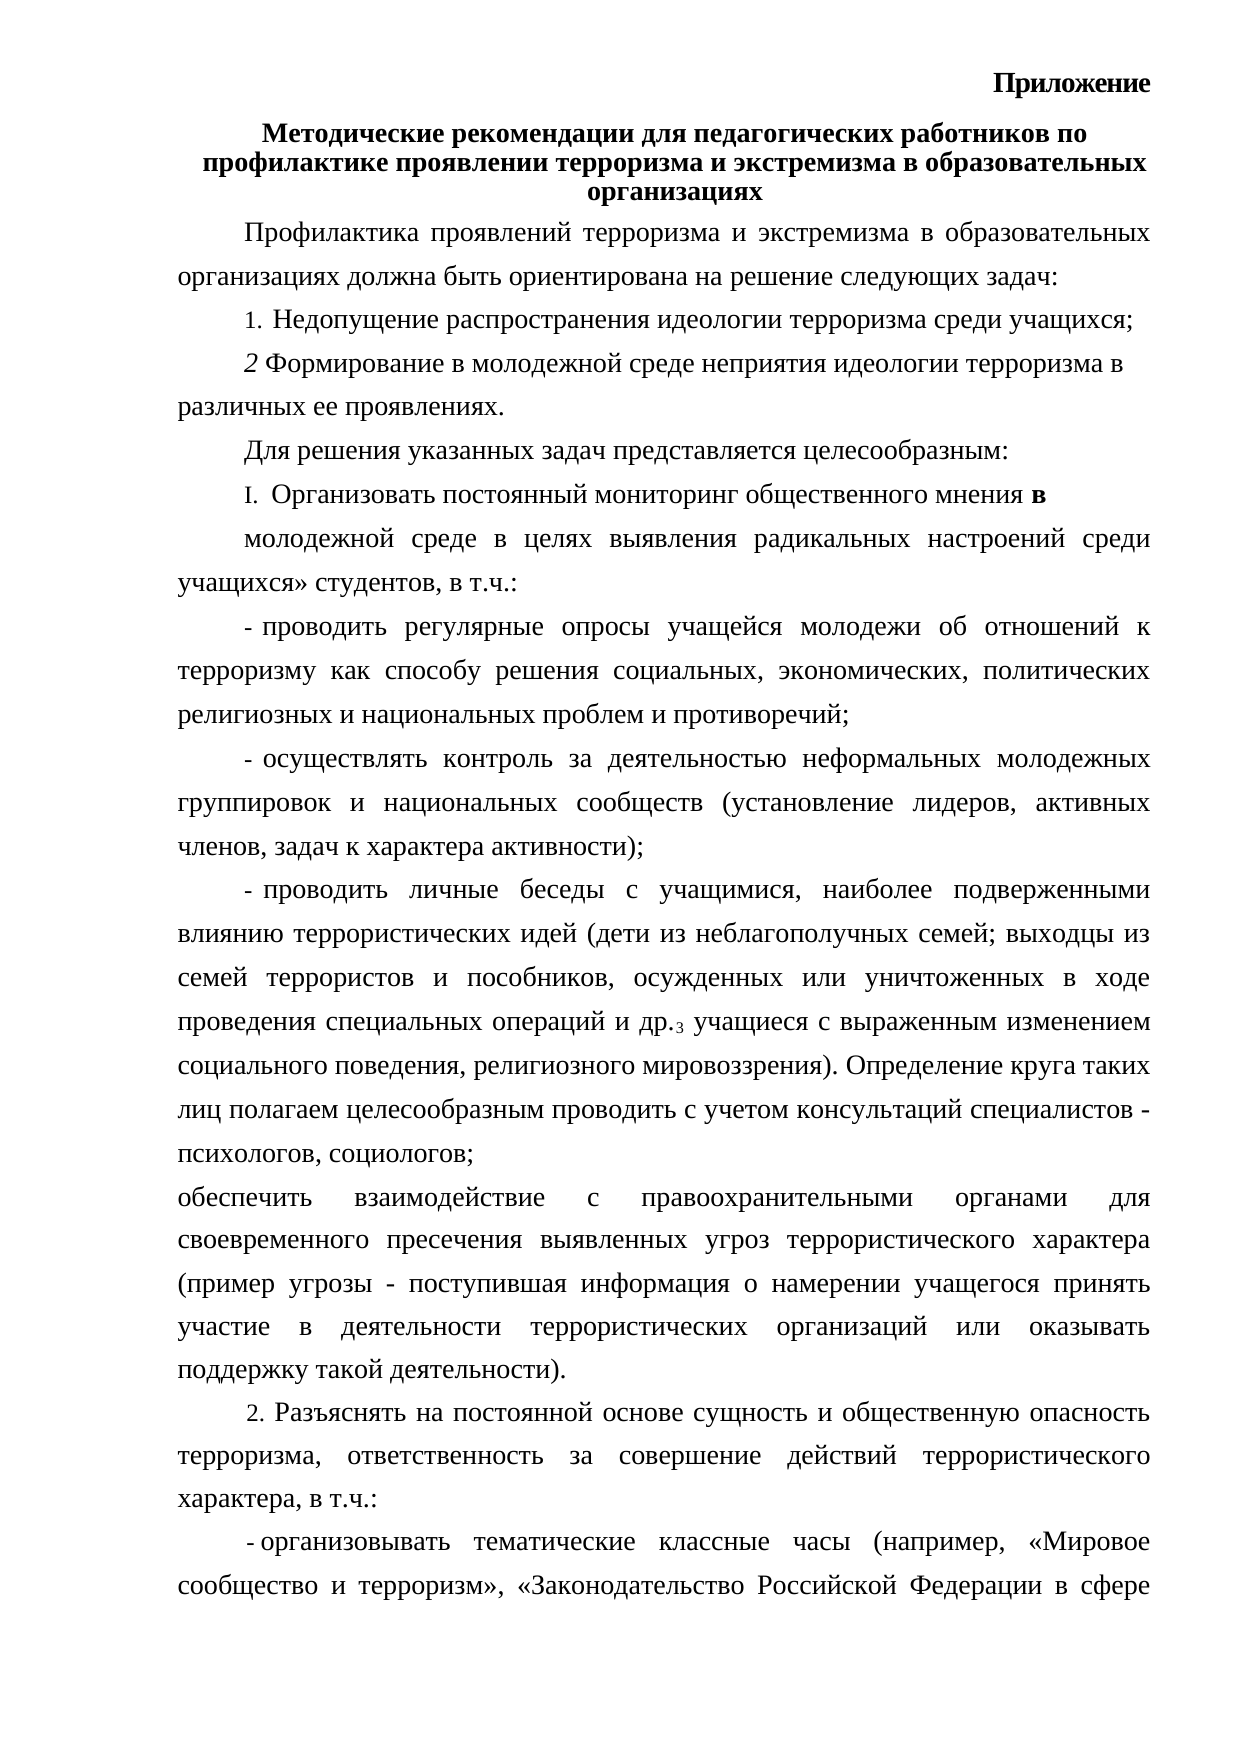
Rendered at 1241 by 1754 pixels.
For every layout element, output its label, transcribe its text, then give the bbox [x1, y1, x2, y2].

text Для решения указанных задач представляется целесообразным: [177, 424, 1152, 468]
list проводить личные беседы с учащимися, наиболее подверженными влиянию террористических идей (дети из неблагополучных семей; выходцы из семей террористов и пособников, осужденных или уничтоженных в ходе проведения специальных операций и др.3 учащиеся с выраженным изменением социального поведения, религиозного мировоззрения). Определение круга таких лиц полагаем целесообразным проводить с учетом консультаций специалистов - психологов, социологов; [177, 864, 1152, 1172]
list Разъяснять на постоянной основе сущность и общественную опасность терроризма, ответственность за совершение действий террористического характера, в т.ч.: [177, 1387, 1152, 1516]
text Методические рекомендации для педагогических работников по профилактике проявлении терроризма и экстремизма в образовательных организациях [198, 120, 1152, 207]
text обеспечить взаимодействие с правоохранительными органами для своевременного пресечения выявленных угроз террористического характера (пример угрозы - поступившая информация о намерении учащегося принять участие в деятельности террористических организаций или оказывать поддержку такой деятельности). [177, 1172, 1152, 1387]
list Недопущение распространения идеологии терроризма среди учащихся; [177, 294, 1152, 337]
text молодежной среде в целях выявления радикальных настроений среди учащихся» студентов, в т.ч.: [177, 512, 1152, 600]
list Организовать постоянный мониторинг общественного мнения в [177, 468, 1152, 512]
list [177, 1516, 1152, 1604]
list осуществлять контроль за деятельностью неформальных молодежных группировок и национальных сообществ (установление лидеров, активных членов, задач к характера активности); [177, 732, 1152, 864]
text Приложение [177, 74, 1152, 97]
text 2 Формирование в молодежной среде неприятия идеологии терроризма в различных ее проявлениях. [177, 337, 1152, 424]
list проводить регулярные опросы учащейся молодежи об отношений к терроризму как способу решения социальных, экономических, политических религиозных и национальных проблем и противоречий; [177, 600, 1152, 732]
text Профилактика проявлений терроризма и экстремизма в образовательных организациях должна быть ориентирована на решение следующих задач: [177, 207, 1152, 294]
